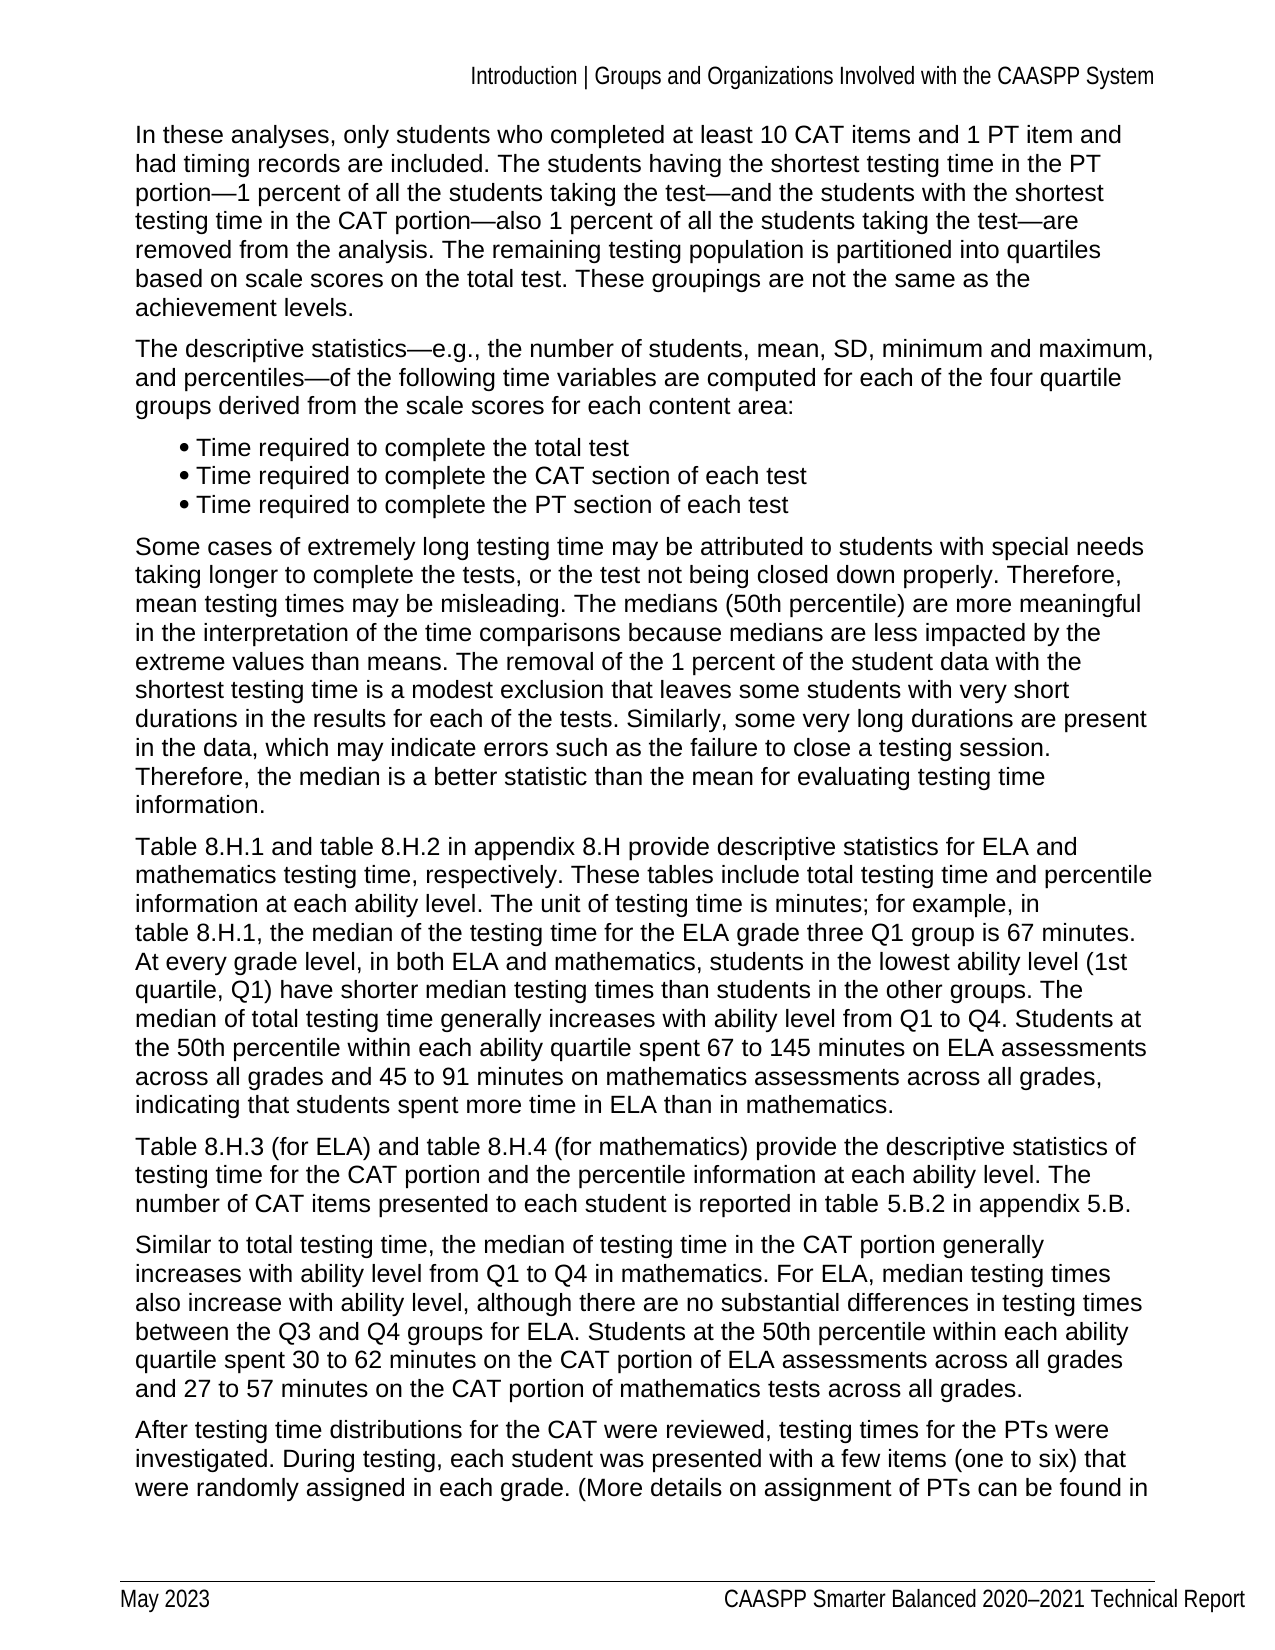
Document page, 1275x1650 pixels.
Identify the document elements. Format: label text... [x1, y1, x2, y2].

text Time required to complete the PT section of each test [180, 490, 1155, 519]
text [135, 1415, 1155, 1502]
text The descriptive statistics—e.g., the number of students, mean, SD, minimum and maximum, and percentiles—of the following time variables are computed for each of the four quartile groups derived from the scale scores for each content area: [135, 334, 1155, 420]
text Table 8.H.3 (for ELA) and table 8.H.4 (for mathematics) provide the descriptive statistics of testing time for the CAT portion and the percentile information at each ability level. The number of CAT items presented to each student is reported in table 5.B.2 in appendix 5.B. [135, 1132, 1155, 1218]
text In these analyses, only students who completed at least 10 CAT items and 1 PT item and had timing records are included. The students having the shortest testing time in the PT portion—1 percent of all the students taking the test—and the students with the shortest testing time in the CAT portion—also 1 percent of all the students taking the test—are removed from the analysis. The remaining testing population is partitioned into quartiles based on scale scores on the total test. These groupings are not the same as the achievement levels. [135, 120, 1155, 321]
text Time required to complete the CAT section of each test [180, 461, 1155, 490]
text Time required to complete the total test [180, 432, 1155, 461]
text Table 8.H.1 and table 8.H.2 in appendix 8.H provide descriptive statistics for ELA and mathematics testing time, respectively. These tables include total testing time and percentile information at each ability level. The unit of testing time is minutes; for example, in table 8.H.1, the median of the testing time for the ELA grade three Q1 group is 67 minutes. At every grade level, in both ELA and mathematics, students in the lowest ability level (1st quartile, Q1) have shorter median testing times than students in the other groups. The median of total testing time generally increases with ability level from Q1 to Q4. Students at the 50th percentile within each ability quartile spent 67 to 145 minutes on ELA assessments across all grades and 45 to 91 minutes on mathematics assessments across all grades, indicating that students spent more time in ELA than in mathematics. [135, 832, 1155, 1119]
text Some cases of extremely long testing time may be attributed to students with special needs taking longer to complete the tests, or the test not being closed down properly. Therefore, mean testing times may be misleading. The medians (50th percentile) are more meaningful in the interpretation of the time comparisons because medians are less impacted by the extreme values than means. The removal of the 1 percent of the student data with the shortest testing time is a modest exclusion that leaves some students with very short durations in the results for each of the tests. Similarly, some very long durations are present in the data, which may indicate errors such as the failure to close a testing session. Therefore, the median is a better statistic than the mean for evaluating testing time information. [135, 532, 1155, 819]
text Similar to total testing time, the median of testing time in the CAT portion generally increases with ability level from Q1 to Q4 in mathematics. For ELA, median testing times also increase with ability level, although there are no substantial differences in testing times between the Q3 and Q4 groups for ELA. Students at the 50th percentile within each ability quartile spent 30 to 62 minutes on the CAT portion of ELA assessments across all grades and 27 to 57 minutes on the CAT portion of mathematics tests across all grades. [135, 1230, 1155, 1403]
